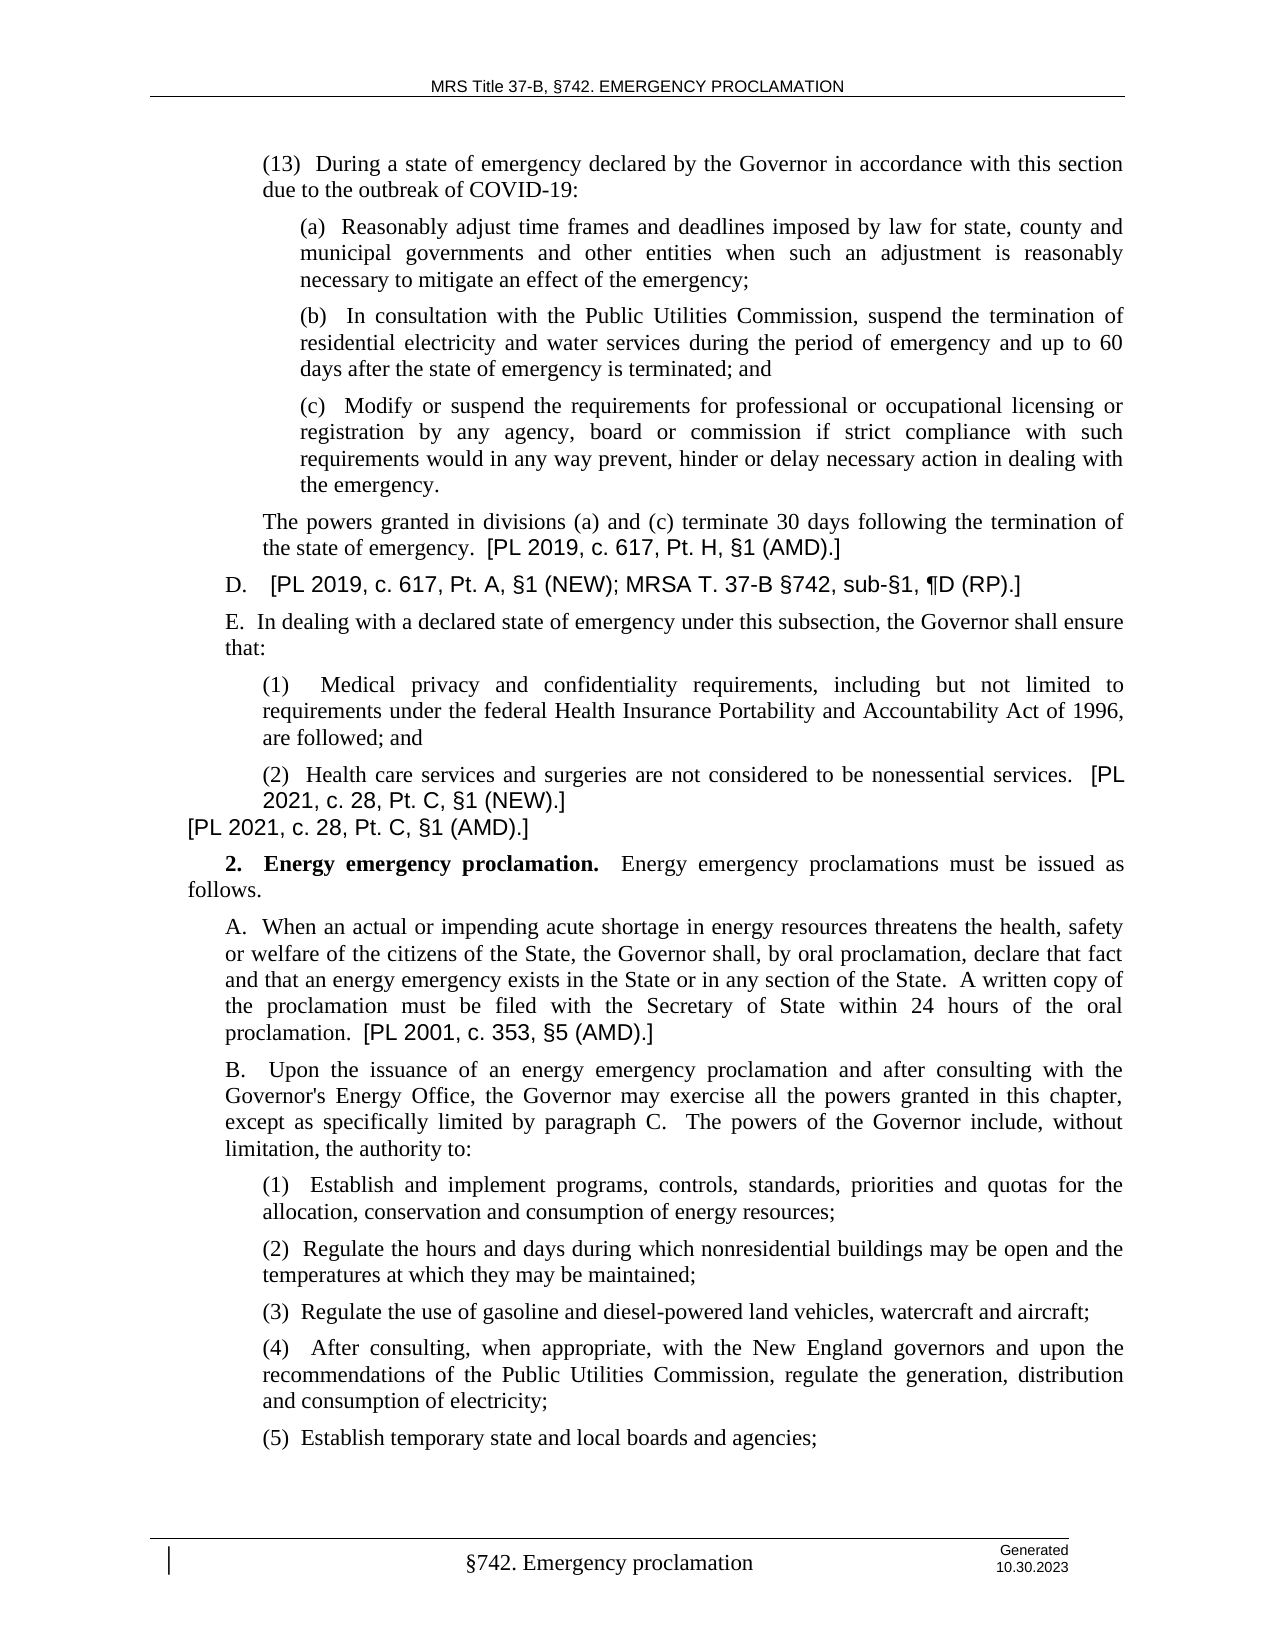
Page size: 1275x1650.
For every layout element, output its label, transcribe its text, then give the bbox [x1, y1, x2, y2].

text (3) Regulate the use of gasoline and diesel-powered land vehicles, watercraft and aircraft; [262, 1298, 1125, 1324]
text (4) After consulting, when appropriate, with the New England governors and upon the recommendations of the Public Utilities Commission, regulate the generation, distribution and consumption of electricity; [262, 1334, 1125, 1413]
text [PL 2021, c. 28, Pt. C, §1 (AMD).] [187, 813, 1125, 840]
text E. In dealing with a declared state of emergency under this subsection, the Governor shall ensure that: [225, 608, 1125, 661]
text D. [PL 2019, c. 617, Pt. A, §1 (NEW); MRSA T. 37-B §742, sub-§1, ¶D (RP).] [225, 571, 1125, 598]
text (b) In consultation with the Public Utilities Commission, suspend the termination of residential electricity and water services during the period of emergency and up to 60 days after the state of emergency is terminated; and [300, 303, 1125, 382]
text A. When an actual or impending acute shortage in energy resources threatens the health, safety or welfare of the citizens of the State, the Governor shall, by oral proclamation, declare that fact and that an energy emergency exists in the State or in any section of the State. A written copy of the proclamation must be filed with the Secretary of State within 24 hours of the oral proclamation. [PL 2001, c. 353, §5 (AMD).] [225, 913, 1125, 1045]
text (1) Medical privacy and confidentiality requirements, including but not limited to requirements under the federal Health Insurance Portability and Accountability Act of 1996, are followed; and [262, 671, 1125, 750]
text 2. Energy emergency proclamation. Energy emergency proclamations must be issued as follows. [187, 850, 1125, 903]
text (a) Reasonably adjust time frames and deadlines imposed by law for state, county and municipal governments and other entities when such an adjustment is reasonably necessary to mitigate an effect of the emergency; [300, 213, 1125, 292]
text B. Upon the issuance of an energy emergency proclamation and after consulting with the Governor's Energy Office, the Governor may exercise all the powers granted in this chapter, except as specifically limited by paragraph C. The powers of the Governor include, without limitation, the authority to: [225, 1056, 1125, 1161]
text (1) Establish and implement programs, controls, standards, priorities and quotas for the allocation, conservation and consumption of energy resources; [262, 1171, 1125, 1224]
text (2) Regulate the hours and days during which nonresidential buildings may be open and the temperatures at which they may be maintained; [262, 1234, 1125, 1287]
text The powers granted in divisions (a) and (c) terminate 30 days following the termination of the state of emergency. [PL 2019, c. 617, Pt. H, §1 (AMD).] [262, 508, 1125, 561]
text (c) Modify or suspend the requirements for professional or occupational licensing or registration by any agency, board or commission if strict compliance with such requirements would in any way prevent, hinder or delay necessary action in dealing with the emergency. [300, 392, 1125, 497]
text (13) During a state of emergency declared by the Governor in accordance with this section due to the outbreak of COVID-19: [262, 150, 1125, 203]
text (5) Establish temporary state and local boards and agencies; [262, 1424, 1125, 1450]
text (2) Health care services and surgeries are not considered to be nonessential services. [PL 2021, c. 28, Pt. C, §1 (NEW).] [262, 761, 1125, 813]
